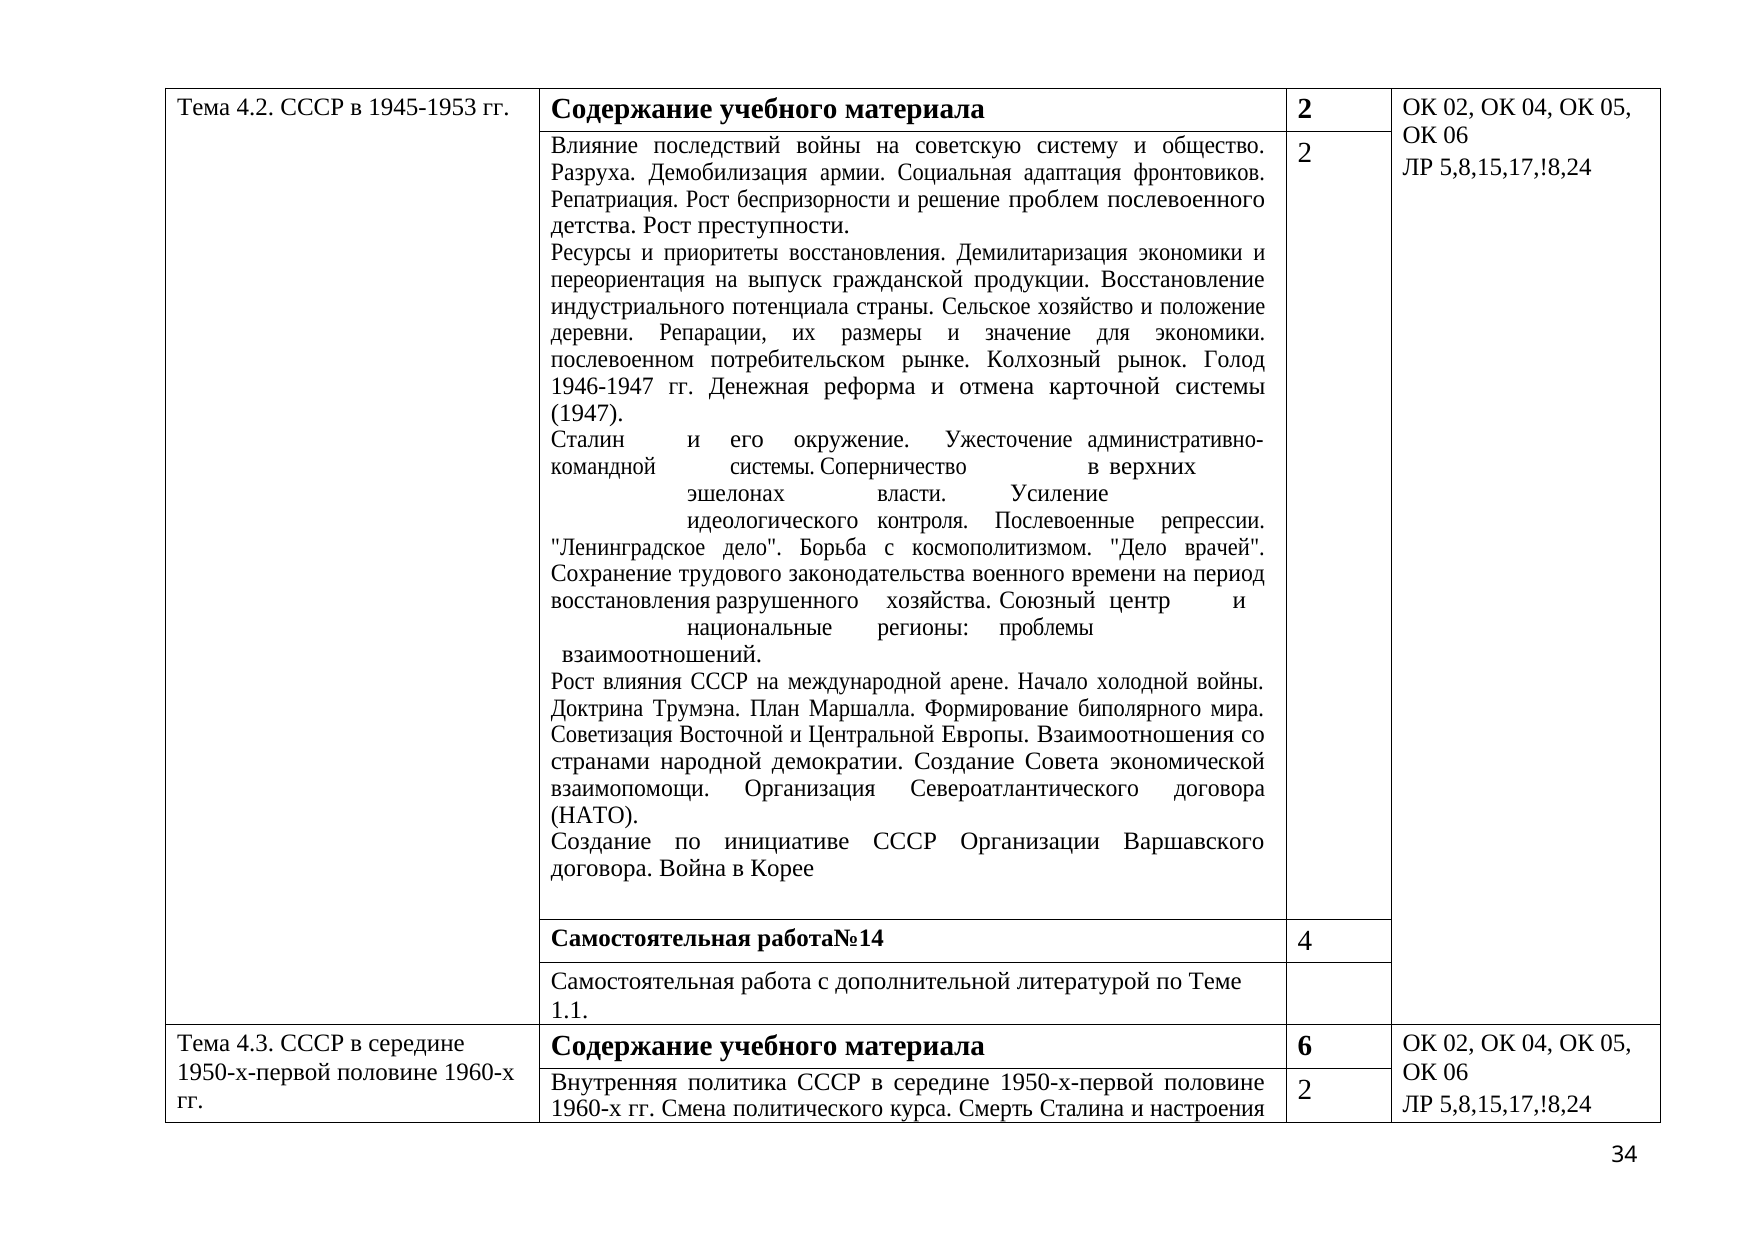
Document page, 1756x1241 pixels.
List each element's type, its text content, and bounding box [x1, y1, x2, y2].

table_cell Самостоятельная работа№14 [540, 920, 1286, 962]
table_cell Содержание учебного материала [540, 1025, 1286, 1068]
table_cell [540, 1069, 1286, 1122]
table_cell [1287, 963, 1391, 1024]
table_cell Самостоятельная работа с дополнительной литературой по Теме 1.1. [540, 963, 1286, 1024]
table_cell 2 [1287, 132, 1391, 918]
table_cell 4 [1287, 920, 1391, 962]
table_cell 2 [1287, 89, 1391, 131]
table_cell 2 [1287, 1069, 1391, 1122]
table_cell ОК 02, ОК 04, ОК 05, ОК 06 ЛР 5,8,15,17,!8,24 [1392, 1025, 1660, 1122]
table_cell Тема 4.3. СССР в середине 1950-х-первой половине 1960-х гг. [166, 1025, 539, 1122]
table_cell Влияние последствий войны на советскую систему и общество. Разруха. Демобилизация армии. Социальная адаптация фронтовиков. Репатриация. Рост беспризорности и решение проблем послевоенного детства. Рост преступности. Ресурсы и приоритеты восстановления. Демилитаризация экономики и переориентация на выпуск гражданской продукции. Восстановление индустриального потенциала страны. Сельское хозяйство и положение деревни. Репарации, их размеры и значение для экономики. послевоенном потребительском рынке. Колхозный рынок. Голод 1946-1947 гг. Денежная реформа и отмена карточной системы (1947). Сталин и его окружение. Ужесточение административно-командной системы. Соперничество в верхних эшелонах власти. Усиление идеологического контроля. Послевоенные репрессии. "Ленинградское дело". Борьба с космополитизмом. "Дело врачей". Сохранение трудового законодательства военного времени на период восстановления разрушенного хозяйства. Союзный центр и национальные регионы: проблемы взаимоотношений. Рост влияния СССР на международной арене. Начало холодной войны. Доктрина Трумэна. План Маршалла. Формирование биполярного мира. Советизация Восточной и Центральной Европы. Взаимоотношения со странами народной демократии. Создание Совета экономической взаимопомощи. Организация Североатлантического договора (НАТО). Создание по инициативе СССР Организации Варшавского договора. Война в Корее [540, 132, 1286, 918]
table_cell Содержание учебного материала [540, 89, 1286, 131]
table_cell Тема 4.2. СССР в 1945-1953 гг. [166, 89, 539, 1024]
table_cell ОК 02, ОК 04, ОК 05, ОК 06 ЛР 5,8,15,17,!8,24 [1392, 89, 1660, 1024]
table_cell 6 [1287, 1025, 1391, 1068]
